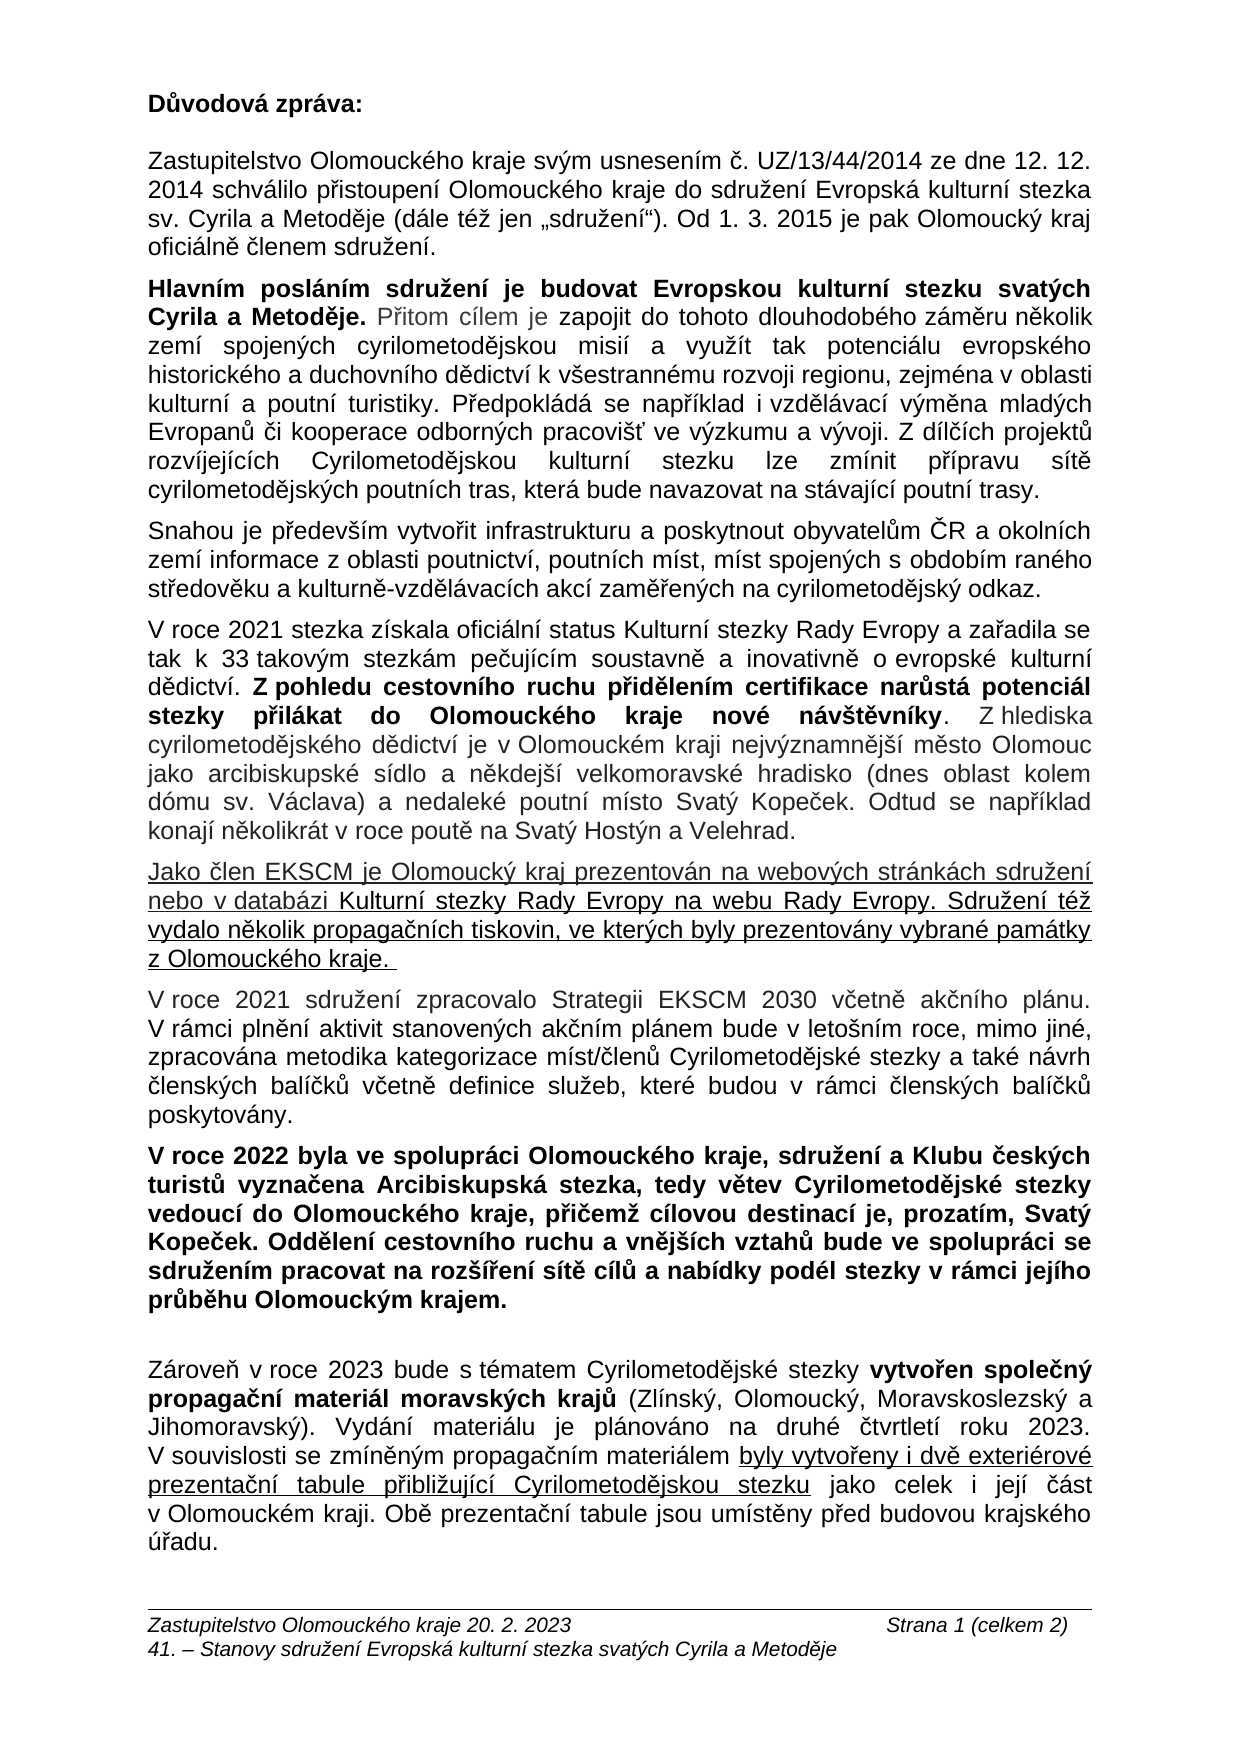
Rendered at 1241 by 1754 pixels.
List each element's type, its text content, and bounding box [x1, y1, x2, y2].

text Jako člen EKSCM je Olomoucký kraj prezentován na webových stránkách sdružení nebo v databázi Kulturní stezky Rady Evropy na webu Rady Evropy. Sdružení též vydalo několik propagačních tiskovin, ve kterých byly prezentovány vybrané památky z Olomouckého kraje. [148, 857, 1092, 882]
text Hlavním posláním sdružení je budovat Evropskou kulturní stezku svatých Cyrila a Metoděje. Přitom cílem je zapojit do tohoto dlouhodobého záměru několik zemí spojených cyrilometodějskou misií a využít tak potenciálu evropského historického a duchovního dědictví k všestrannému rozvoji regionu, zejména v oblasti kulturní a poutní turistiky. Předpokládá se například i vzdělávací výměna mladých Evropanů či kooperace odborných pracovišť ve výzkumu a vývoji. Z dílčích projektů rozvíjejících Cyrilometodějskou kulturní stezku lze zmínit přípravu sítě cyrilometodějských poutních tras, která bude navazovat na stávající poutní trasy. [148, 274, 1092, 504]
text Jako člen EKSCM je Olomoucký kraj prezentován na webových stránkách sdružení nebo v databázi Kulturní stezky Rady Evropy na webu Rady Evropy. Sdružení též vydalo několik propagačních tiskovin, ve kterých byly prezentovány vybrané památky z Olomouckého kraje. [148, 912, 1092, 940]
text V roce 2021 sdružení zpracovalo Strategii EKSCM 2030 včetně akčního plánu. V rámci plnění aktivit stanovených akčním plánem bude v letošním roce, mimo jiné, zpracována metodika kategorizace míst/členů Cyrilometodějské stezky a také návrh členských balíčků včetně definice služeb, které budou v rámci členských balíčků poskytovány. [148, 985, 1092, 1129]
text Jako člen EKSCM je Olomoucký kraj prezentován na webových stránkách sdružení nebo v databázi Kulturní stezky Rady Evropy na webu Rady Evropy. Sdružení též vydalo několik propagačních tiskovin, ve kterých byly prezentovány vybrané památky z Olomouckého kraje. [148, 884, 1092, 911]
text Důvodová zpráva: [148, 89, 1092, 117]
text Snahou je především vytvořit infrastrukturu a poskytnout obyvatelům ČR a okolních zemí informace z oblasti poutnictví, poutních míst, míst spojených s obdobím raného středověku a kulturně-vzdělávacích akcí zaměřených na cyrilometodějský odkaz. [148, 516, 1092, 602]
text Jako člen EKSCM je Olomoucký kraj prezentován na webových stránkách sdružení nebo v databázi Kulturní stezky Rady Evropy na webu Rady Evropy. Sdružení též vydalo několik propagačních tiskovin, ve kterých byly prezentovány vybrané památky z Olomouckého kraje. [148, 941, 1092, 972]
text V roce 2022 byla ve spolupráci Olomouckého kraje, sdružení a Klubu českých turistů vyznačena Arcibiskupská stezka, tedy větev Cyrilometodějské stezky vedoucí do Olomouckého kraje, přičemž cílovou destinací je, prozatím, Svatý Kopeček. Oddělení cestovního ruchu a vnějších vztahů bude ve spolupráci se sdružením pracovat na rozšíření sítě cílů a nabídky podél stezky v rámci jejího průběhu Olomouckým krajem. [148, 1141, 1092, 1314]
text Zastupitelstvo Olomouckého kraje svým usnesením č. UZ/13/44/2014 ze dne 12. 12. 2014 schválilo přistoupení Olomouckého kraje do sdružení Evropská kulturní stezka sv. Cyrila a Metoděje (dále též jen „sdružení“). Od 1. 3. 2015 je pak Olomoucký kraj oficiálně členem sdružení. [148, 146, 1092, 261]
text Zároveň v roce 2023 bude s tématem Cyrilometodějské stezky vytvořen společný propagační materiál moravských krajů (Zlínský, Olomoucký, Moravskoslezský a Jihomoravský). Vydání materiálu je plánováno na druhé čtvrtletí roku 2023. V souvislosti se zmíněným propagačním materiálem byly vytvořeny i dvě exteriérové prezentační tabule přibližující Cyrilometodějskou stezku jako celek i její část v Olomouckém kraji. Obě prezentační tabule jsou umístěny před budovou krajského úřadu. [148, 1355, 1092, 1556]
text V roce 2021 stezka získala oficiální status Kulturní stezky Rady Evropy a zařadila se tak k 33 takovým stezkám pečujícím soustavně a inovativně o evropské kulturní dědictví. Z pohledu cestovního ruchu přidělením certifikace narůstá potenciál stezky přilákat do Olomouckého kraje nové návštěvníky. Z hlediska cyrilometodějského dědictví je v Olomouckém kraji nejvýznamnější město Olomouc jako arcibiskupské sídlo a někdejší velkomoravské hradisko (dnes oblast kolem dómu sv. Václava) a nedaleké poutní místo Svatý Kopeček. Odtud se například konají několikrát v roce poutě na Svatý Hostýn a Velehrad. [148, 615, 1092, 845]
